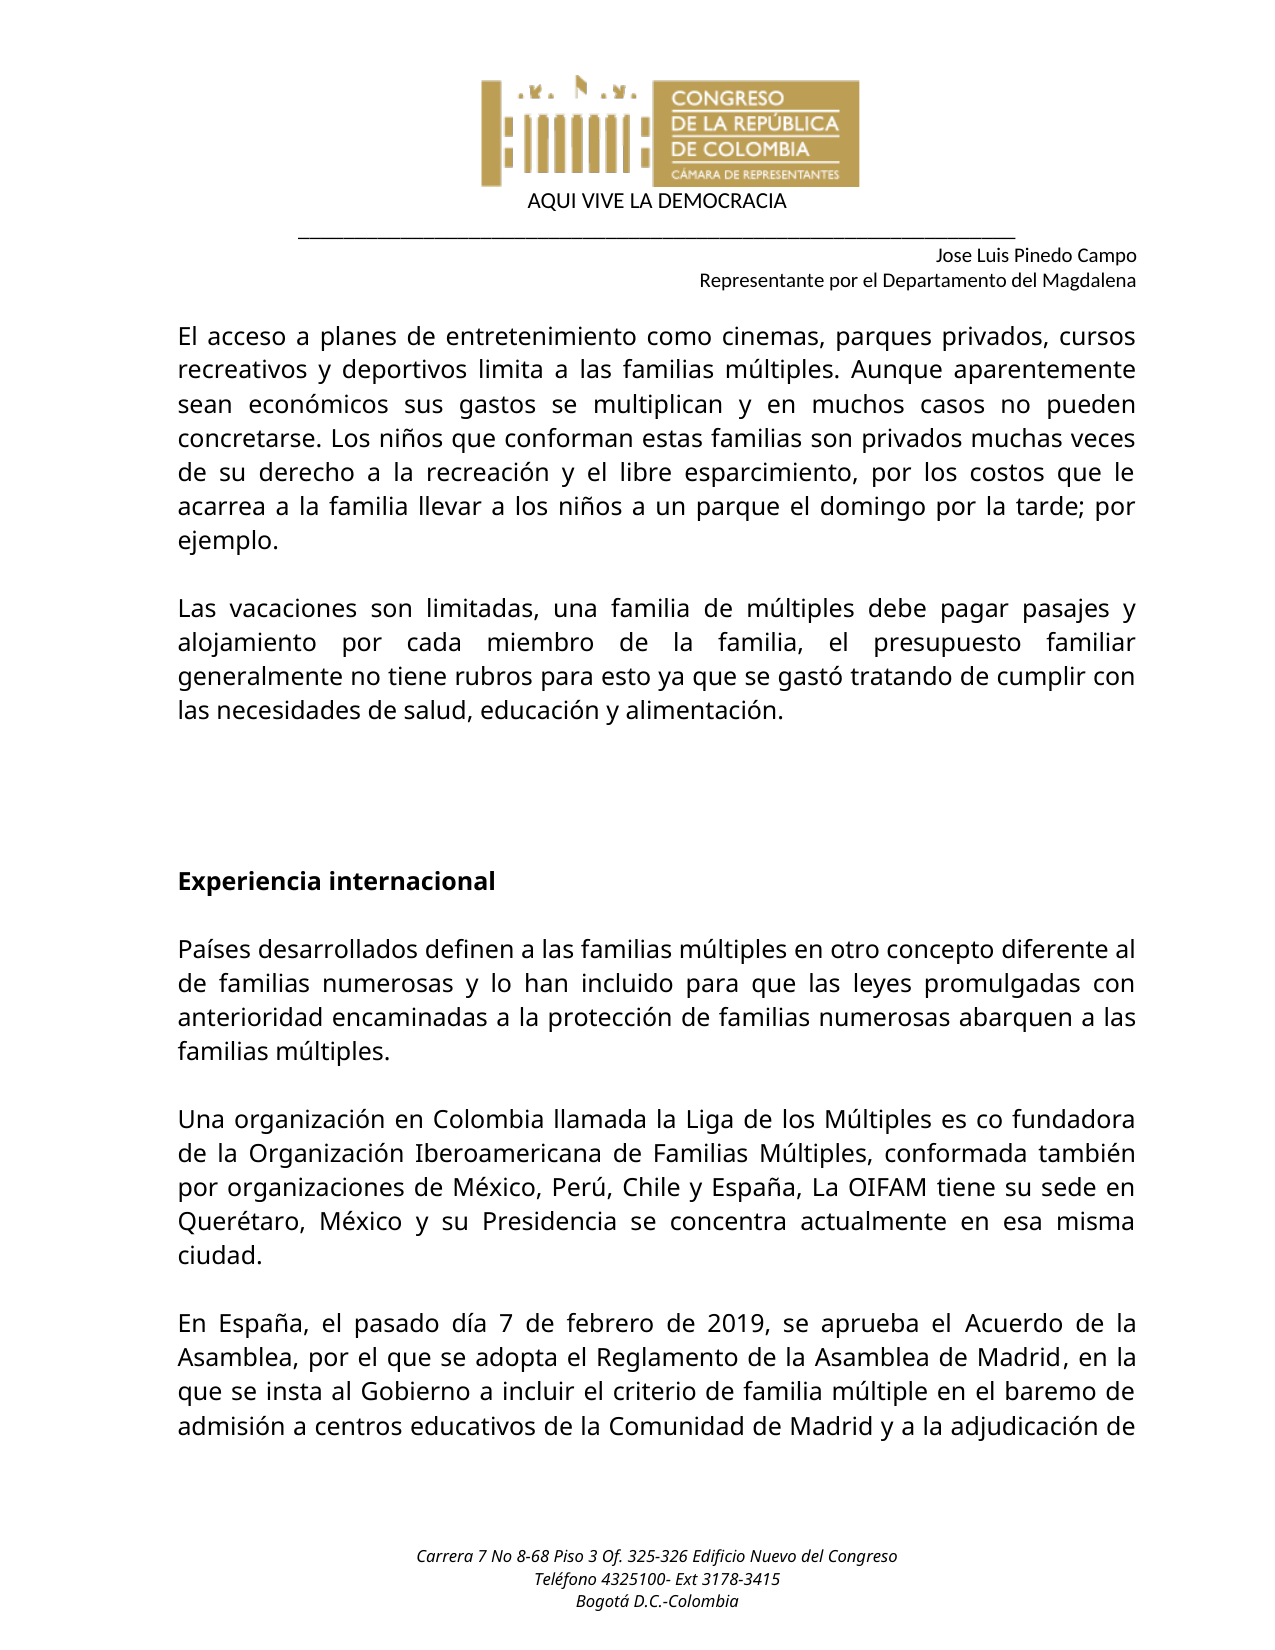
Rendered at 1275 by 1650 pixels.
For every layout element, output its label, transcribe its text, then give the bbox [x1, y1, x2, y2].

text Experiencia internacional [177, 863, 1137, 897]
picture [481, 75, 860, 187]
text El acceso a planes de entretenimiento como cinemas, parques privados, cursos recreativos y deportivos limita a las familias múltiples. Aunque aparentemente sean económicos sus gastos se multiplican y en muchos casos no pueden concretarse. Los niños que conforman estas familias son privados muchas veces de su derecho a la recreación y el libre esparcimiento, por los costos que le acarrea a la familia llevar a los niños a un parque el domingo por la tarde; por ejemplo. [177, 318, 1137, 557]
text Las vacaciones son limitadas, una familia de múltiples debe pagar pasajes y alojamiento por cada miembro de la familia, el presupuesto familiar generalmente no tiene rubros para esto ya que se gastó tratando de cumplir con las necesidades de salud, educación y alimentación. [177, 591, 1137, 727]
text Una organización en Colombia llamada la Liga de los Múltiples es co fundadora de la Organización Iberoamericana de Familias Múltiples, conformada también por organizaciones de México, Perú, Chile y España, La OIFAM tiene su sede en Querétaro, México y su Presidencia se concentra actualmente en esa misma ciudad. [177, 1102, 1137, 1272]
text Países desarrollados definen a las familias múltiples en otro concepto diferente al de familias numerosas y lo han incluido para que las leyes promulgadas con anterioridad encaminadas a la protección de familias numerosas abarquen a las familias múltiples. [177, 931, 1137, 1067]
